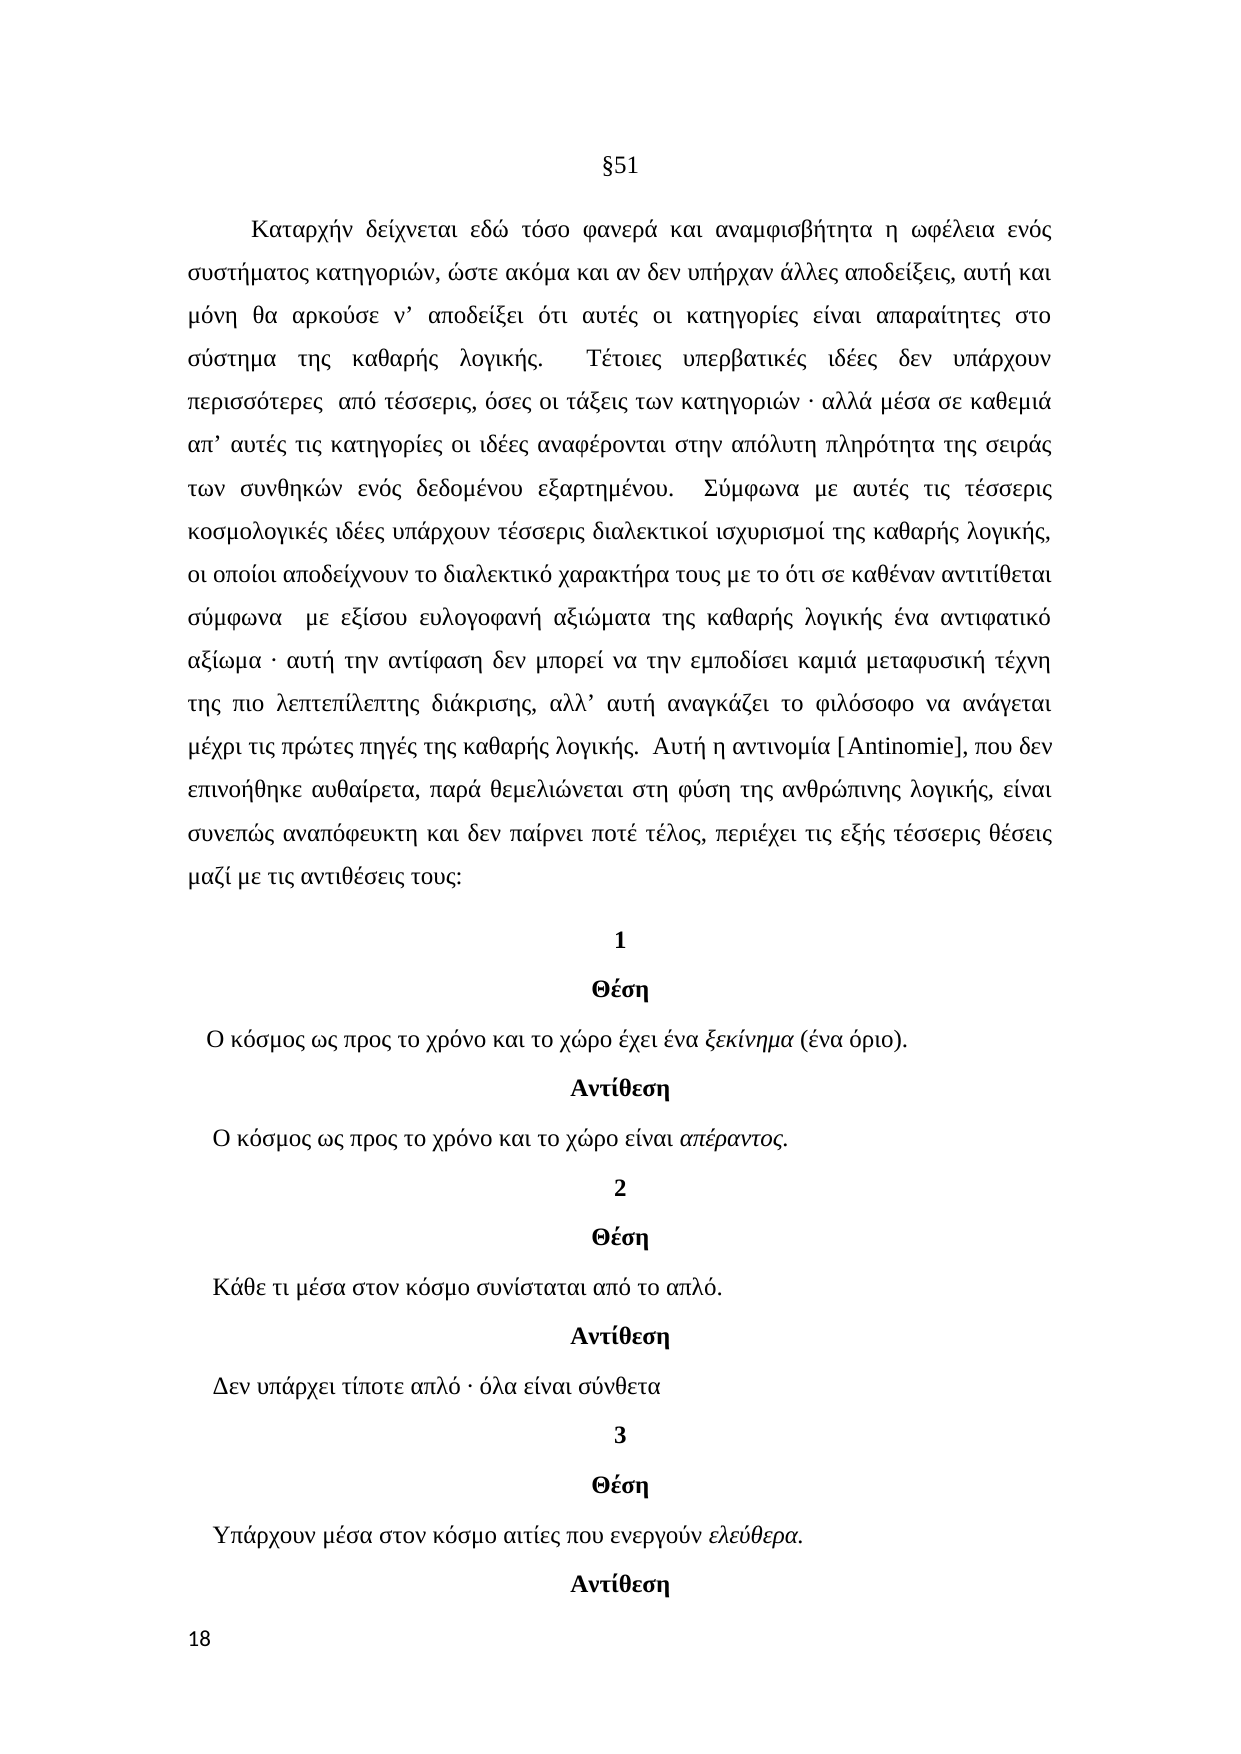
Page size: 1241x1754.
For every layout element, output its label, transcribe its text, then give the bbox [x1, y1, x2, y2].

text Θέση [187, 1470, 1053, 1499]
text Κάθε τι μέσα στον κόσμο συνίσταται από το απλό. [187, 1272, 1053, 1301]
text Αντίθεση [187, 1321, 1053, 1350]
text 1 [187, 925, 1053, 953]
text 2 [187, 1173, 1053, 1201]
text Υπάρχουν μέσα στον κόσμο αιτίες που ενεργούν ελεύθερα. [187, 1520, 1053, 1548]
text Καταρχήν δείχνεται εδώ τόσο φανερά και αναμφισβήτητα η ωφέλεια ενός συστήματος κατηγοριών, ώστε ακόμα και αν δεν υπήρχαν άλλες αποδείξεις, αυτή και μόνη θα αρκούσε ν’ αποδείξει ότι αυτές οι κατηγορίες είναι απαραίτητες στο σύστημα της καθαρής λογικής. Τέτοιες υπερβατικές ιδέες δεν υπάρχουν περισσότερες από τέσσερις, όσες οι τάξεις των κατηγοριών ∙ αλλά μέσα σε καθεμιά απ’ αυτές τις κατηγορίες οι ιδέες αναφέρονται στην απόλυτη πληρότητα της σειράς των συνθηκών ενός δεδομένου εξαρτημένου. Σύμφωνα με αυτές τις τέσσερις κοσμολογικές ιδέες υπάρχουν τέσσερις διαλεκτικοί ισχυρισμοί της καθαρής λογικής, οι οποίοι αποδείχνουν το διαλεκτικό χαρακτήρα τους με το ότι σε καθέναν αντιτίθεται σύμφωνα με εξίσου ευλογοφανή αξιώματα της καθαρής λογικής ένα αντιφατικό αξίωμα ∙ αυτή την αντίφαση δεν μπορεί να την εμποδίσει καμιά μεταφυσική τέχνη της πιο λεπτεπίλεπτης διάκρισης, αλλ’ αυτή αναγκάζει το φιλόσοφο να ανάγεται μέχρι τις πρώτες πηγές της καθαρής λογικής. Αυτή η αντινομία [Antinomie], που δεν επινοήθηκε αυθαίρετα, παρά θεμελιώνεται στη φύση της ανθρώπινης λογικής, είναι συνεπώς αναπόφευκτη και δεν παίρνει ποτέ τέλος, περιέχει τις εξής τέσσερις θέσεις μαζί με τις αντιθέσεις τους: [187, 214, 1053, 889]
text Αντίθεση [187, 1569, 1053, 1598]
text Θέση [187, 974, 1053, 1003]
text Θέση [187, 1222, 1053, 1251]
text Αντίθεση [187, 1073, 1053, 1102]
text Ο κόσμος ως προς το χρόνο και το χώρο έχει ένα ξεκίνημα (ένα όριο). [187, 1024, 1053, 1053]
text §51 [187, 150, 1053, 179]
text Ο κόσμος ως προς το χρόνο και το χώρο είναι απέραντος. [187, 1123, 1053, 1152]
text 3 [187, 1421, 1053, 1449]
text Δεν υπάρχει τίποτε απλό ∙ όλα είναι σύνθετα [187, 1371, 1053, 1400]
